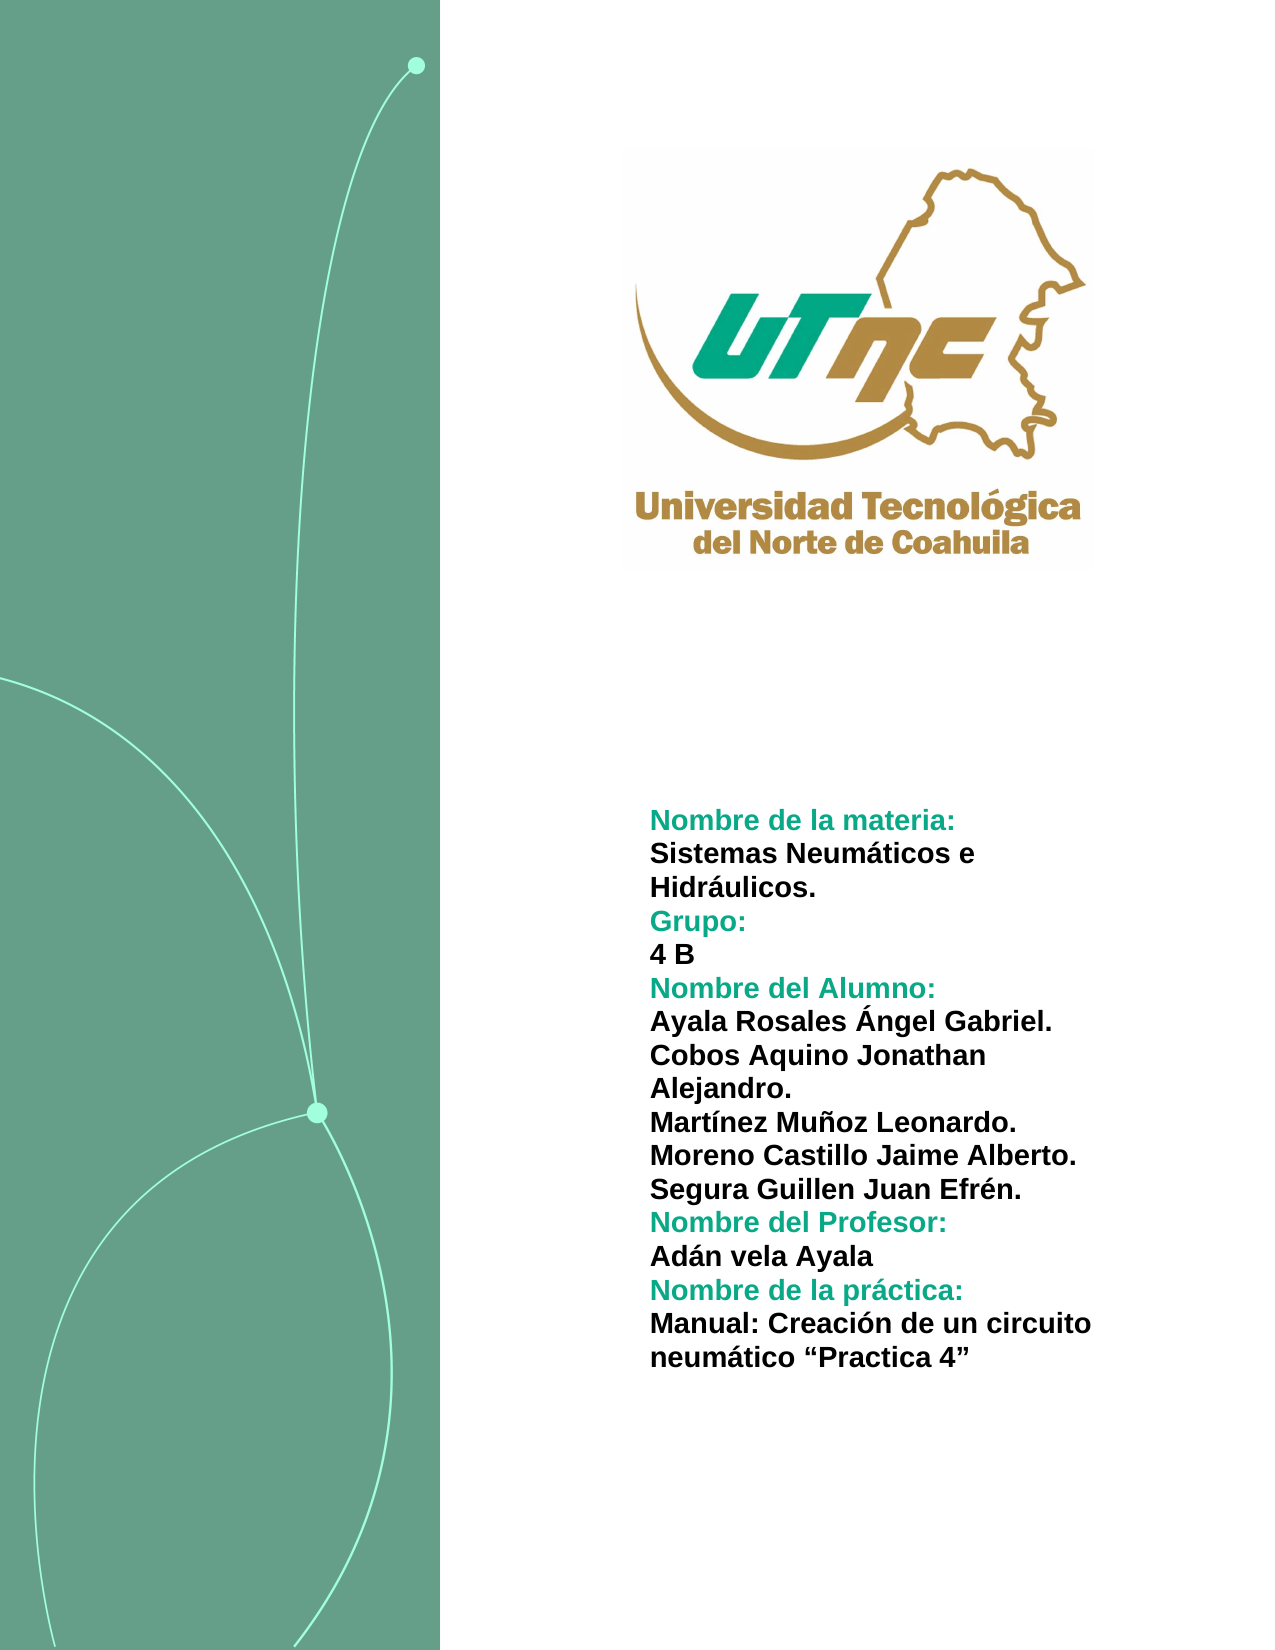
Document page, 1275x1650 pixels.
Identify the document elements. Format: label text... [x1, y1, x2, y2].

text Sistemas Neumáticos e Hidráulicos. [649, 837, 1098, 904]
text Grupo: [649, 904, 1098, 937]
text Manual: Creación de un circuito neumático “Practica 4” [649, 1306, 1098, 1373]
text Segura Guillen Juan Efrén. [649, 1172, 1098, 1206]
text Nombre de la materia: [649, 803, 1098, 837]
text Nombre del Profesor: [649, 1206, 1098, 1239]
text 4 B Nombre del Alumno: [649, 937, 1098, 1004]
text Cobos Aquino Jonathan Alejandro. [649, 1038, 1098, 1105]
picture [622, 147, 1094, 570]
text Moreno Castillo Jaime Alberto. [649, 1138, 1098, 1172]
text Martínez Muñoz Leonardo. [649, 1105, 1098, 1138]
text Adán vela Ayala Nombre de la práctica: [649, 1239, 1098, 1306]
text Ayala Rosales Ángel Gabriel. [649, 1004, 1098, 1038]
